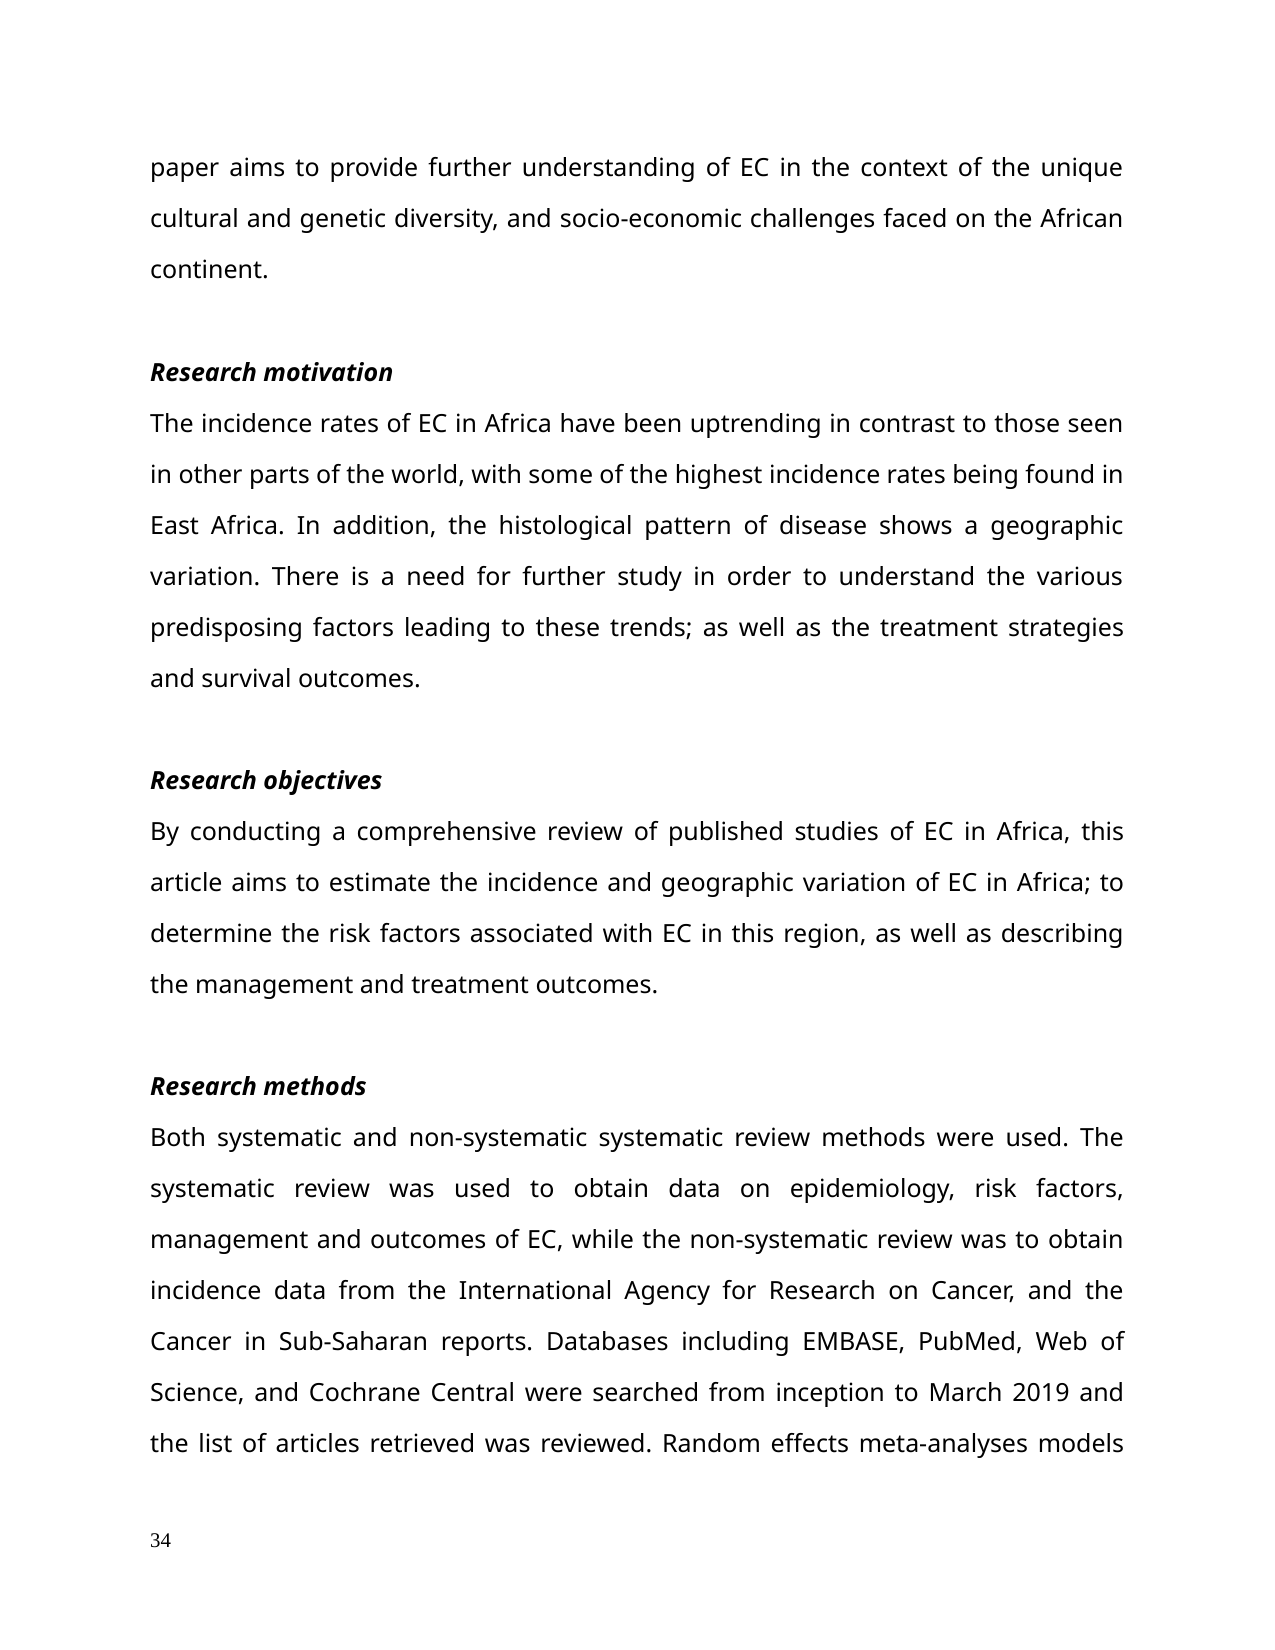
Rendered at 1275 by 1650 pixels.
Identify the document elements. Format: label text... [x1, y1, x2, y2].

text The incidence rates of EC in Africa have been uptrending in contrast to those seen in other parts of the world, with some of the highest incidence rates being found in East Africa. In addition, the histological pattern of disease shows a geographic variation. There is a need for further study in order to understand the various predisposing factors leading to these trends; as well as the treatment strategies and survival outcomes. [150, 405, 1125, 694]
text By conducting a comprehensive review of published studies of EC in Africa, this article aims to estimate the incidence and geographic variation of EC in Africa; to determine the risk factors associated with EC in this region, as well as describing the management and treatment outcomes. [150, 813, 1125, 1001]
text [150, 1120, 1125, 1460]
text Research objectives [150, 762, 1125, 797]
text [150, 150, 1125, 286]
text Research methods [150, 1069, 1125, 1103]
text Research motivation [150, 354, 1125, 388]
